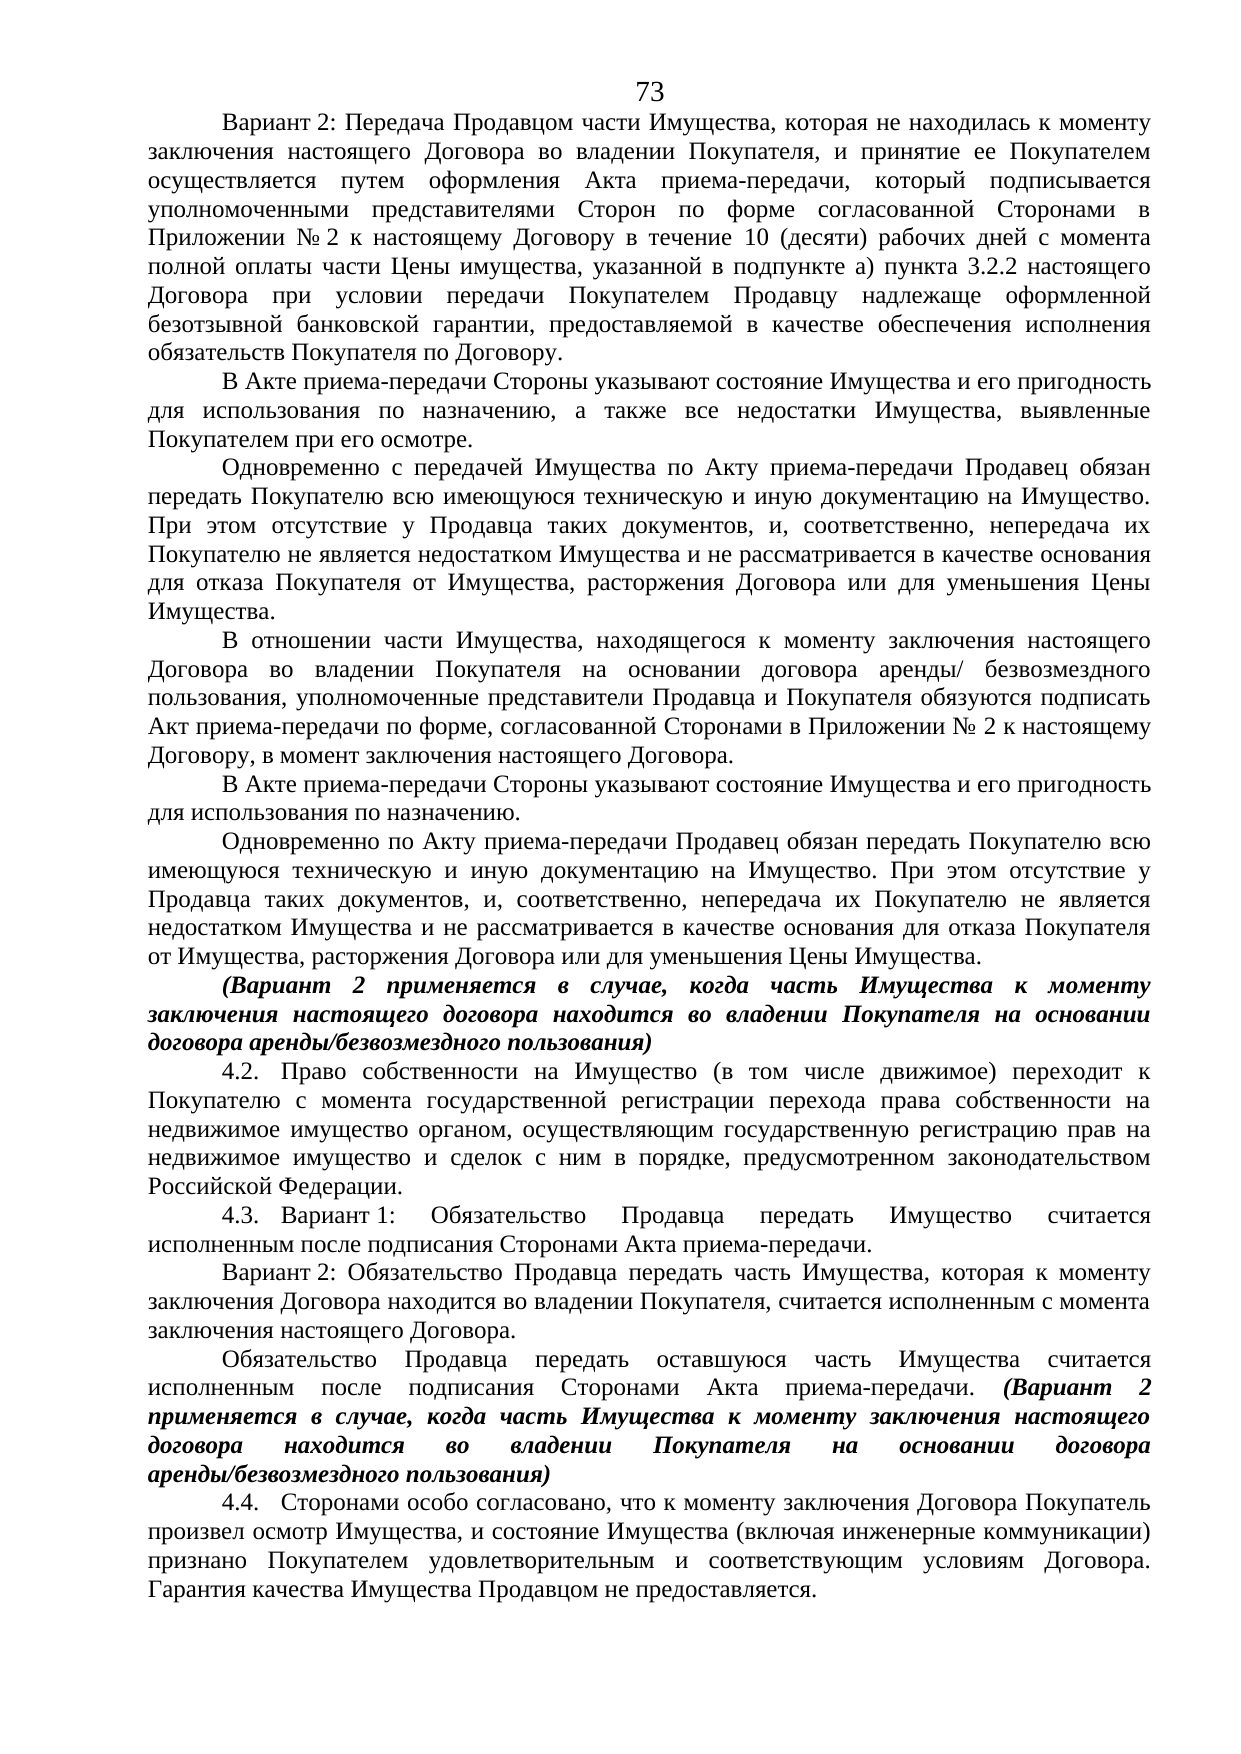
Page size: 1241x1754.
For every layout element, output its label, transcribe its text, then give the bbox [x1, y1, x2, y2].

list Вариант 1: Обязательство Продавца передать Имущество считается исполненным после подписания Сторонами Акта приема-передачи. [148, 1200, 1152, 1257]
list Право собственности на Имущество (в том числе движимое) переходит к Покупателю с момента государственной регистрации перехода права собственности на недвижимое имущество органом, осуществляющим государственную регистрацию прав на недвижимое имущество и сделок с ним в порядке, предусмотренном законодательством Российской Федерации. [148, 1056, 1152, 1200]
text Вариант 2: Передача Продавцом части Имущества, которая не находилась к моменту заключения настоящего Договора во владении Покупателя, и принятие ее Покупателем осуществляется путем оформления Акта приема-передачи, который подписывается уполномоченными представителями Сторон по форме согласованной Сторонами в Приложении № 2 к настоящему Договору в течение 10 (десяти) рабочих дней с момента полной оплаты части Цены имущества, указанной в подпункте а) пункта 3.2.2 настоящего Договора при условии передачи Покупателем Продавцу надлежаще оформленной безотзывной банковской гарантии, предоставляемой в качестве обеспечения исполнения обязательств Покупателя по Договору. [148, 107, 1152, 366]
text Одновременно по Акту приема-передачи Продавец обязан передать Покупателю всю имеющуюся техническую и иную документацию на Имущество. При этом отсутствие у Продавца таких документов, и, соответственно, непередача их Покупателю не является недостатком Имущества и не рассматривается в качестве основания для отказа Покупателя от Имущества, расторжения Договора или для уменьшения Цены Имущества. [148, 826, 1152, 970]
text В Акте приема-передачи Стороны указывают состояние Имущества и его пригодность для использования по назначению. [148, 769, 1152, 826]
text В отношении части Имущества, находящегося к моменту заключения настоящего Договора во владении Покупателя на основании договора аренды/ безвозмездного пользования, уполномоченные представители Продавца и Покупателя обязуются подписать Акт приема-передачи по форме, согласованной Сторонами в Приложении № 2 к настоящему Договору, в момент заключения настоящего Договора. [148, 625, 1152, 769]
list Сторонами особо согласовано, что к моменту заключения Договора Покупатель произвел осмотр Имущества, и состояние Имущества (включая инженерные коммуникации) признано Покупателем удовлетворительным и соответствующим условиям Договора. Гарантия качества Имущества Продавцом не предоставляется. [148, 1487, 1152, 1602]
text Вариант 2: Обязательство Продавца передать часть Имущества, которая к моменту заключения Договора находится во владении Покупателя, считается исполненным с момента заключения настоящего Договора. [148, 1257, 1152, 1344]
text Обязательство Продавца передать оставшуюся часть Имущества считается исполненным после подписания Сторонами Акта приема-передачи. (Вариант 2 применяется в случае, когда часть Имущества к моменту заключения настоящего договора находится во владении Покупателя на основании договора аренды/безвозмездного пользования) [148, 1344, 1152, 1487]
text (Вариант 2 применяется в случае, когда часть Имущества к моменту заключения настоящего договора находится во владении Покупателя на основании договора аренды/безвозмездного пользования) [148, 970, 1152, 1056]
